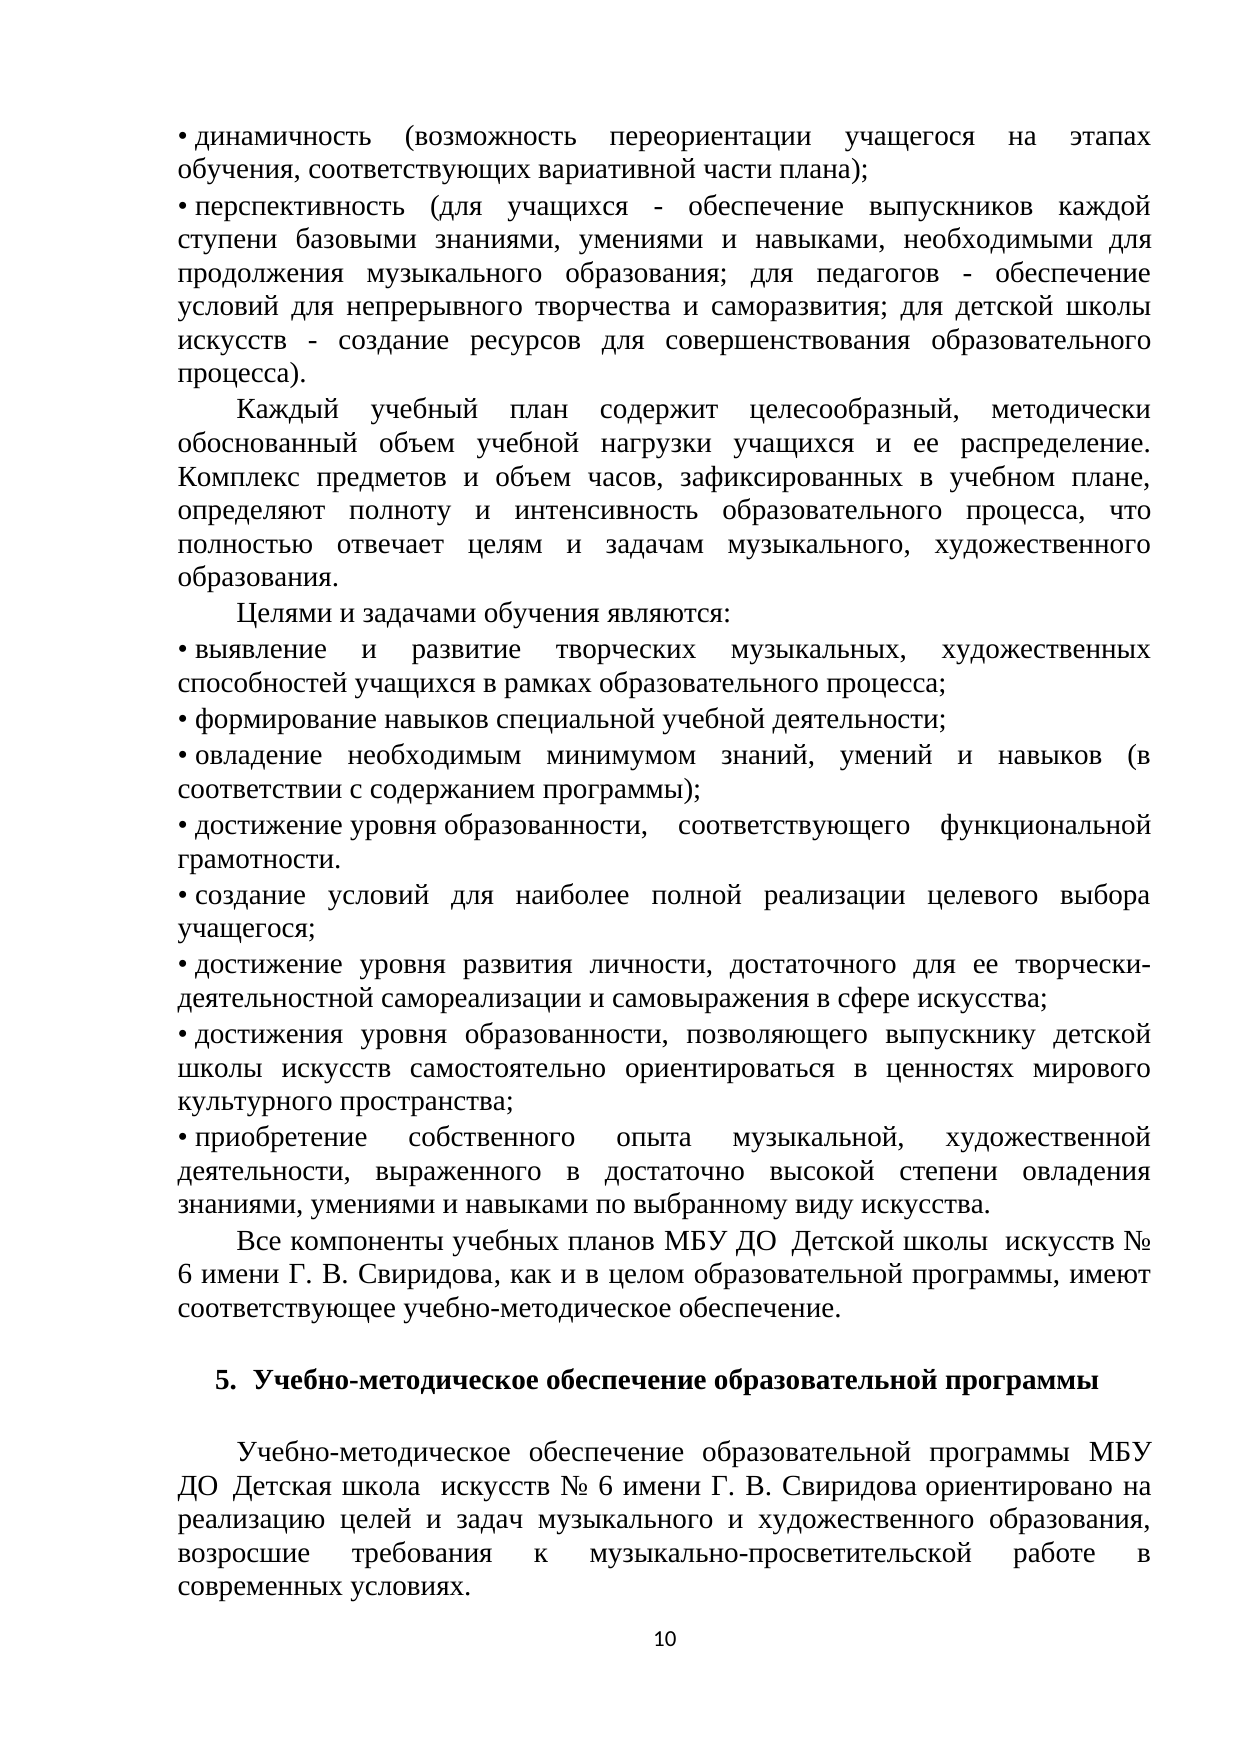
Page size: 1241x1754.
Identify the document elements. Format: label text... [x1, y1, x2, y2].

text Все компоненты учебных планов МБУ ДО Детской школы искусств № 6 имени Г. В. Свиридова, как и в целом образовательной программы, имеют соответствующее учебно-методическое обеспечение. [177, 1223, 1152, 1323]
text • овладение необходимым минимумом знаний, умений и навыков (в соответствии с содержанием программы); [177, 737, 1152, 804]
text • выявление и развитие творческих музыкальных, художественных способностей учащихся в рамках образовательного процесса; [177, 632, 1152, 699]
text Целями и задачами обучения являются: [177, 596, 1152, 629]
text • динамичность (возможность переориентации учащегося на этапах обучения, соответствующих вариативной части плана); [177, 118, 1152, 185]
text • перспективность (для учащихся - обеспечение выпускников каждой ступени базовыми знаниями, умениями и навыками, необходимыми для продолжения музыкального образования; для педагогов - обеспечение условий для непрерывного творчества и саморазвития; для детской школы искусств - создание ресурсов для совершенствования образовательного процесса). [177, 188, 1152, 389]
text • приобретение собственного опыта музыкальной, художественной деятельности, выраженного в достаточно высокой степени овладения знаниями, умениями и навыками по выбранному виду искусства. [177, 1119, 1152, 1220]
text • формирование навыков специальной учебной деятельности; [177, 701, 1152, 735]
text Учебно-методическое обеспечение образовательной программы МБУ ДО Детская школа искусств № 6 имени Г. В. Свиридова ориентировано на реализацию целей и задач музыкального и художественного образования, возросшие требования к музыкально-просветительской работе в современных условиях. [177, 1434, 1152, 1602]
text • достижение уровня развития личности, достаточного для ее творчески-деятельностной самореализации и самовыражения в сфере искусства; [177, 947, 1152, 1014]
text • создание условий для наиболее полной реализации целевого выбора учащегося; [177, 877, 1152, 944]
text • достижение уровня образованности, соответствующего функциональной грамотности. [177, 807, 1152, 874]
text Каждый учебный план содержит целесообразный, методически обоснованный объем учебной нагрузки учащихся и ее распределение. Комплекс предметов и объем часов, зафиксированных в учебном плане, определяют полноту и интенсивность образовательного процесса, что полностью отвечает целям и задачам музыкального, художественного образования. [177, 392, 1152, 593]
text • достижения уровня образованности, позволяющего выпускнику детской школы искусств самостоятельно ориентироваться в ценностях мирового культурного пространства; [177, 1016, 1152, 1117]
list Учебно-методическое обеспечение образовательной программы [215, 1362, 1152, 1396]
